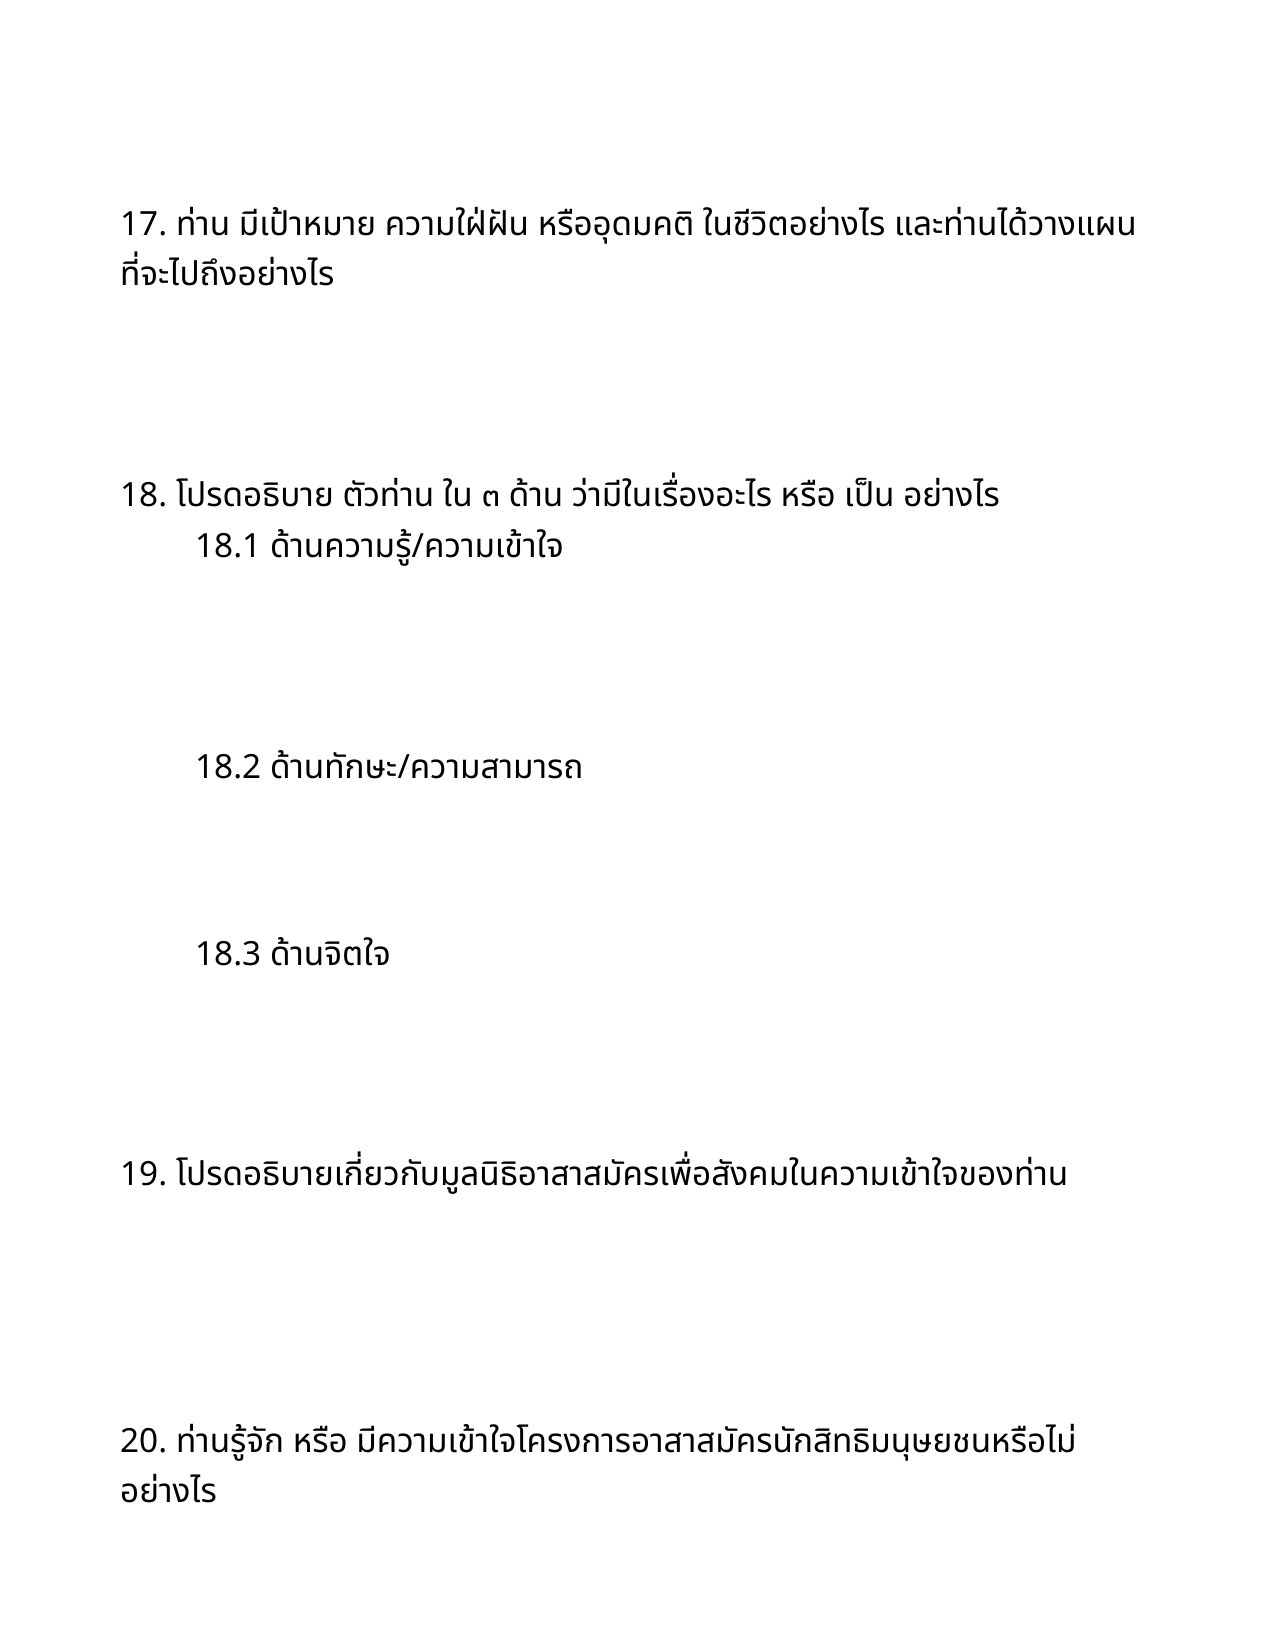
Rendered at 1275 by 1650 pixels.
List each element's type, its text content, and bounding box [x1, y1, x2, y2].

text 18.2 ด้านทักษะ/ความสามารถ [120, 742, 1155, 793]
text 19. โปรดอธิบายเกี่ยวกับมูลนิธิอาสาสมัครเพื่อสังคมในความเข้าใจของท่าน [120, 1150, 1155, 1201]
text 18.1 ด้านความรู้/ความเข้าใจ [120, 521, 1155, 572]
text 18. โปรดอธิบาย ตัวท่าน ใน ๓ ด้าน ว่ามีในเรื่องอะไร หรือ เป็น อย่างไร [120, 471, 1155, 521]
text 20. ท่านรู้จัก หรือ มีความเข้าใจโครงการอาสาสมัครนักสิทธิมนุษยชนหรือไม่ อย่างไร [120, 1417, 1155, 1518]
text 18.3 ด้านจิตใจ [120, 929, 1155, 980]
text 17. ท่าน มีเป้าหมาย ความใฝ่ฝัน หรืออุดมคติ ในชีวิตอย่างไร และท่านได้วางแผนที่จะไปถึงอย่างไร [120, 199, 1155, 301]
